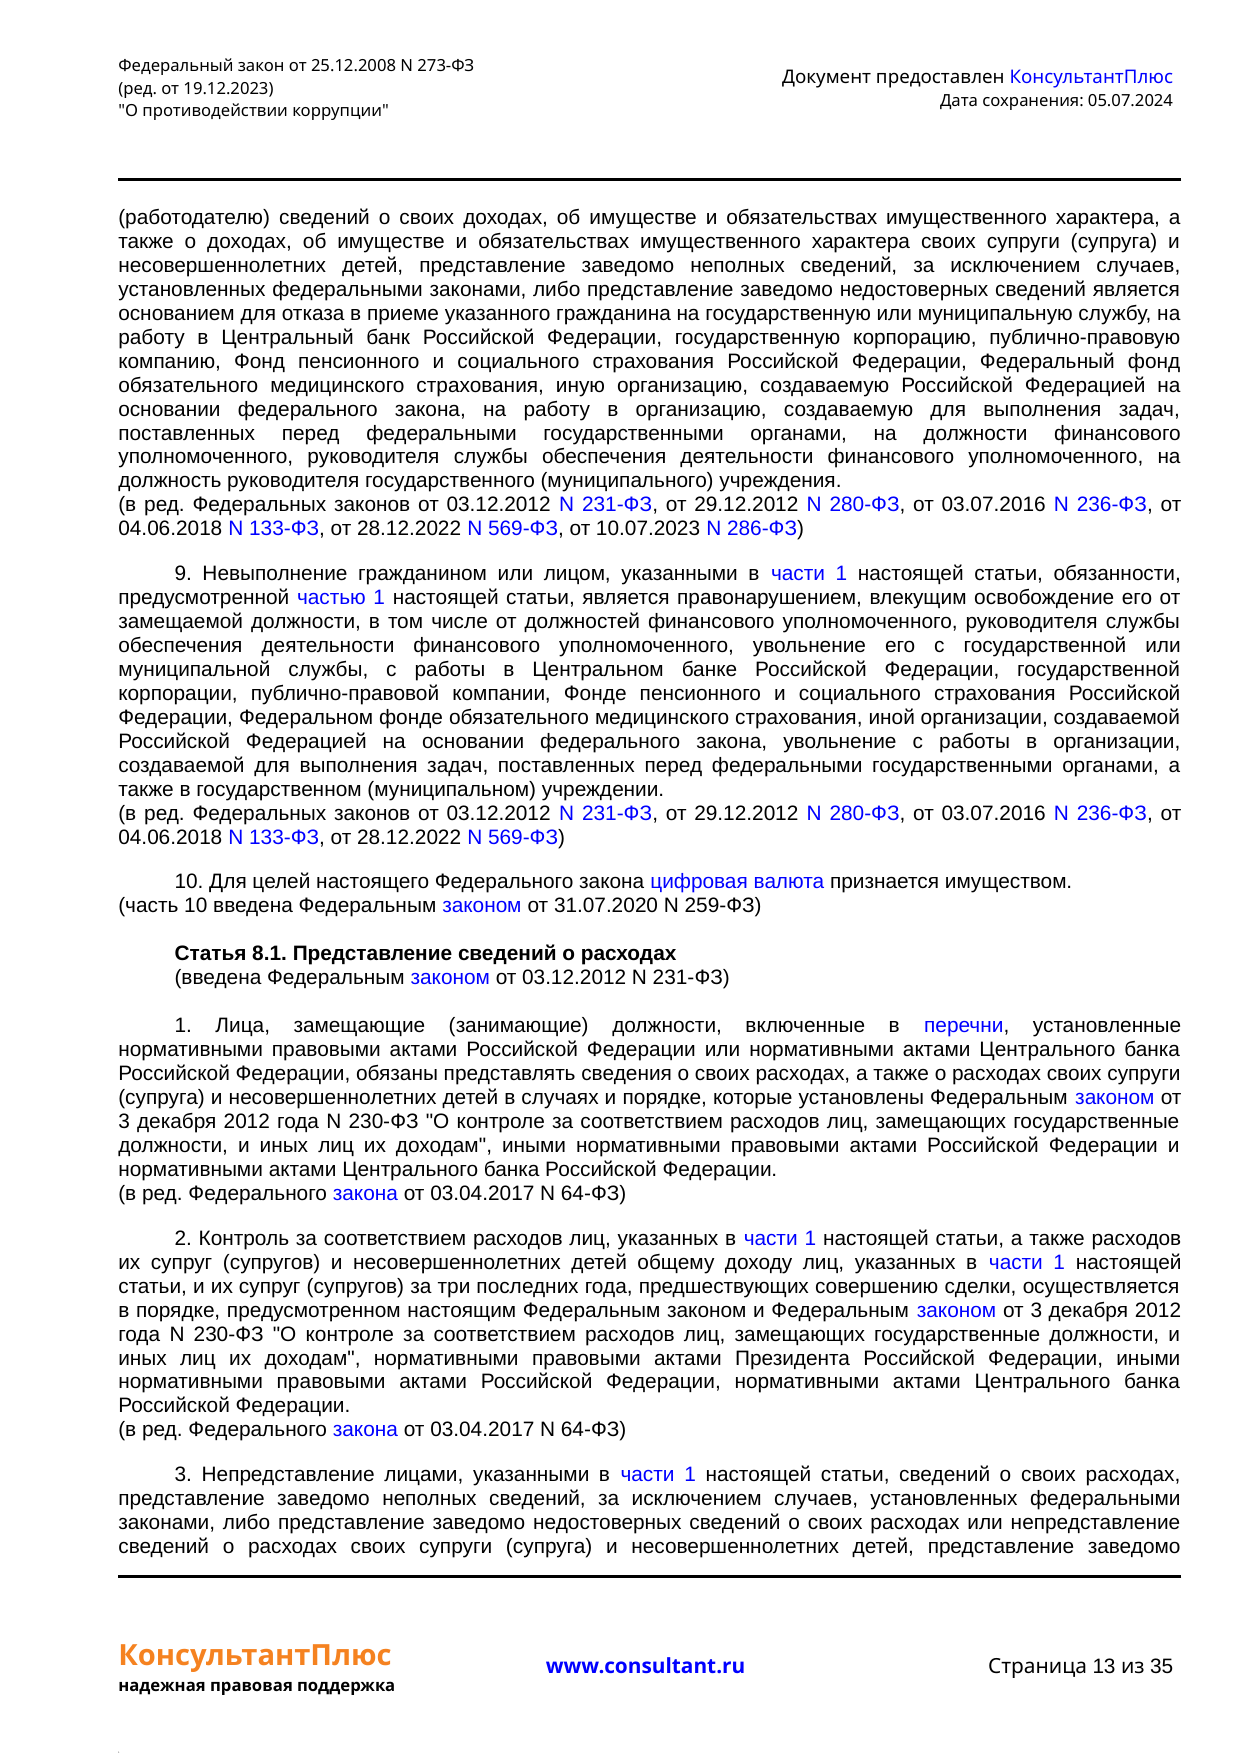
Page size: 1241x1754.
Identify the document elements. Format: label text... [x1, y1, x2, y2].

text (в ред. Федеральных законов от 03.12.2012 N 231-ФЗ, от 29.12.2012 N 280-ФЗ, от 03.07.2016 N 236-ФЗ, от 04.06.2018 N 133-ФЗ, от 28.12.2022 N 569-ФЗ) [118, 801, 1181, 848]
text 10. Для целей настоящего Федерального закона цифровая валюта признается имуществом. [118, 869, 1181, 893]
text (введена Федеральным законом от 03.12.2012 N 231-ФЗ) [118, 965, 1181, 989]
text (часть 10 введена Федеральным законом от 31.07.2020 N 259-ФЗ) [118, 893, 1181, 917]
text (в ред. Федерального закона от 03.04.2017 N 64-ФЗ) [118, 1417, 1181, 1441]
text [118, 1462, 1181, 1558]
text (в ред. Федеральных законов от 03.12.2012 N 231-ФЗ, от 29.12.2012 N 280-ФЗ, от 03.07.2016 N 236-ФЗ, от 04.06.2018 N 133-ФЗ, от 28.12.2022 N 569-ФЗ, от 10.07.2023 N 286-ФЗ) [118, 492, 1181, 540]
text 1. Лица, замещающие (занимающие) должности, включенные в перечни, установленные нормативными правовыми актами Российской Федерации или нормативными актами Центрального банка Российской Федерации, обязаны представлять сведения о своих расходах, а также о расходах своих супруги (супруга) и несовершеннолетних детей в случаях и порядке, которые установлены Федеральным законом от 3 декабря 2012 года N 230-ФЗ "О контроле за соответствием расходов лиц, замещающих государственные должности, и иных лиц их доходам", иными нормативными правовыми актами Российской Федерации и нормативными актами Центрального банка Российской Федерации. [118, 1013, 1181, 1181]
title Статья 8.1. Представление сведений о расходах [118, 941, 1181, 965]
text 9. Невыполнение гражданином или лицом, указанными в части 1 настоящей статьи, обязанности, предусмотренной частью 1 настоящей статьи, является правонарушением, влекущим освобождение его от замещаемой должности, в том числе от должностей финансового уполномоченного, руководителя службы обеспечения деятельности финансового уполномоченного, увольнение его с государственной или муниципальной службы, с работы в Центральном банке Российской Федерации, государственной корпорации, публично-правовой компании, Фонде пенсионного и социального страхования Российской Федерации, Федеральном фонде обязательного медицинского страхования, иной организации, создаваемой Российской Федерацией на основании федерального закона, увольнение с работы в организации, создаваемой для выполнения задач, поставленных перед федеральными государственными органами, а также в государственном (муниципальном) учреждении. [118, 561, 1181, 801]
text 2. Контроль за соответствием расходов лиц, указанных в части 1 настоящей статьи, а также расходов их супруг (супругов) и несовершеннолетних детей общему доходу лиц, указанных в части 1 настоящей статьи, и их супруг (супругов) за три последних года, предшествующих совершению сделки, осуществляется в порядке, предусмотренном настоящим Федеральным законом и Федеральным законом от 3 декабря 2012 года N 230-ФЗ "О контроле за соответствием расходов лиц, замещающих государственные должности, и иных лиц их доходам", нормативными правовыми актами Президента Российской Федерации, иными нормативными правовыми актами Российской Федерации, нормативными актами Центрального банка Российской Федерации. [118, 1226, 1181, 1417]
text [118, 205, 1181, 492]
text (в ред. Федерального закона от 03.04.2017 N 64-ФЗ) [118, 1181, 1181, 1205]
